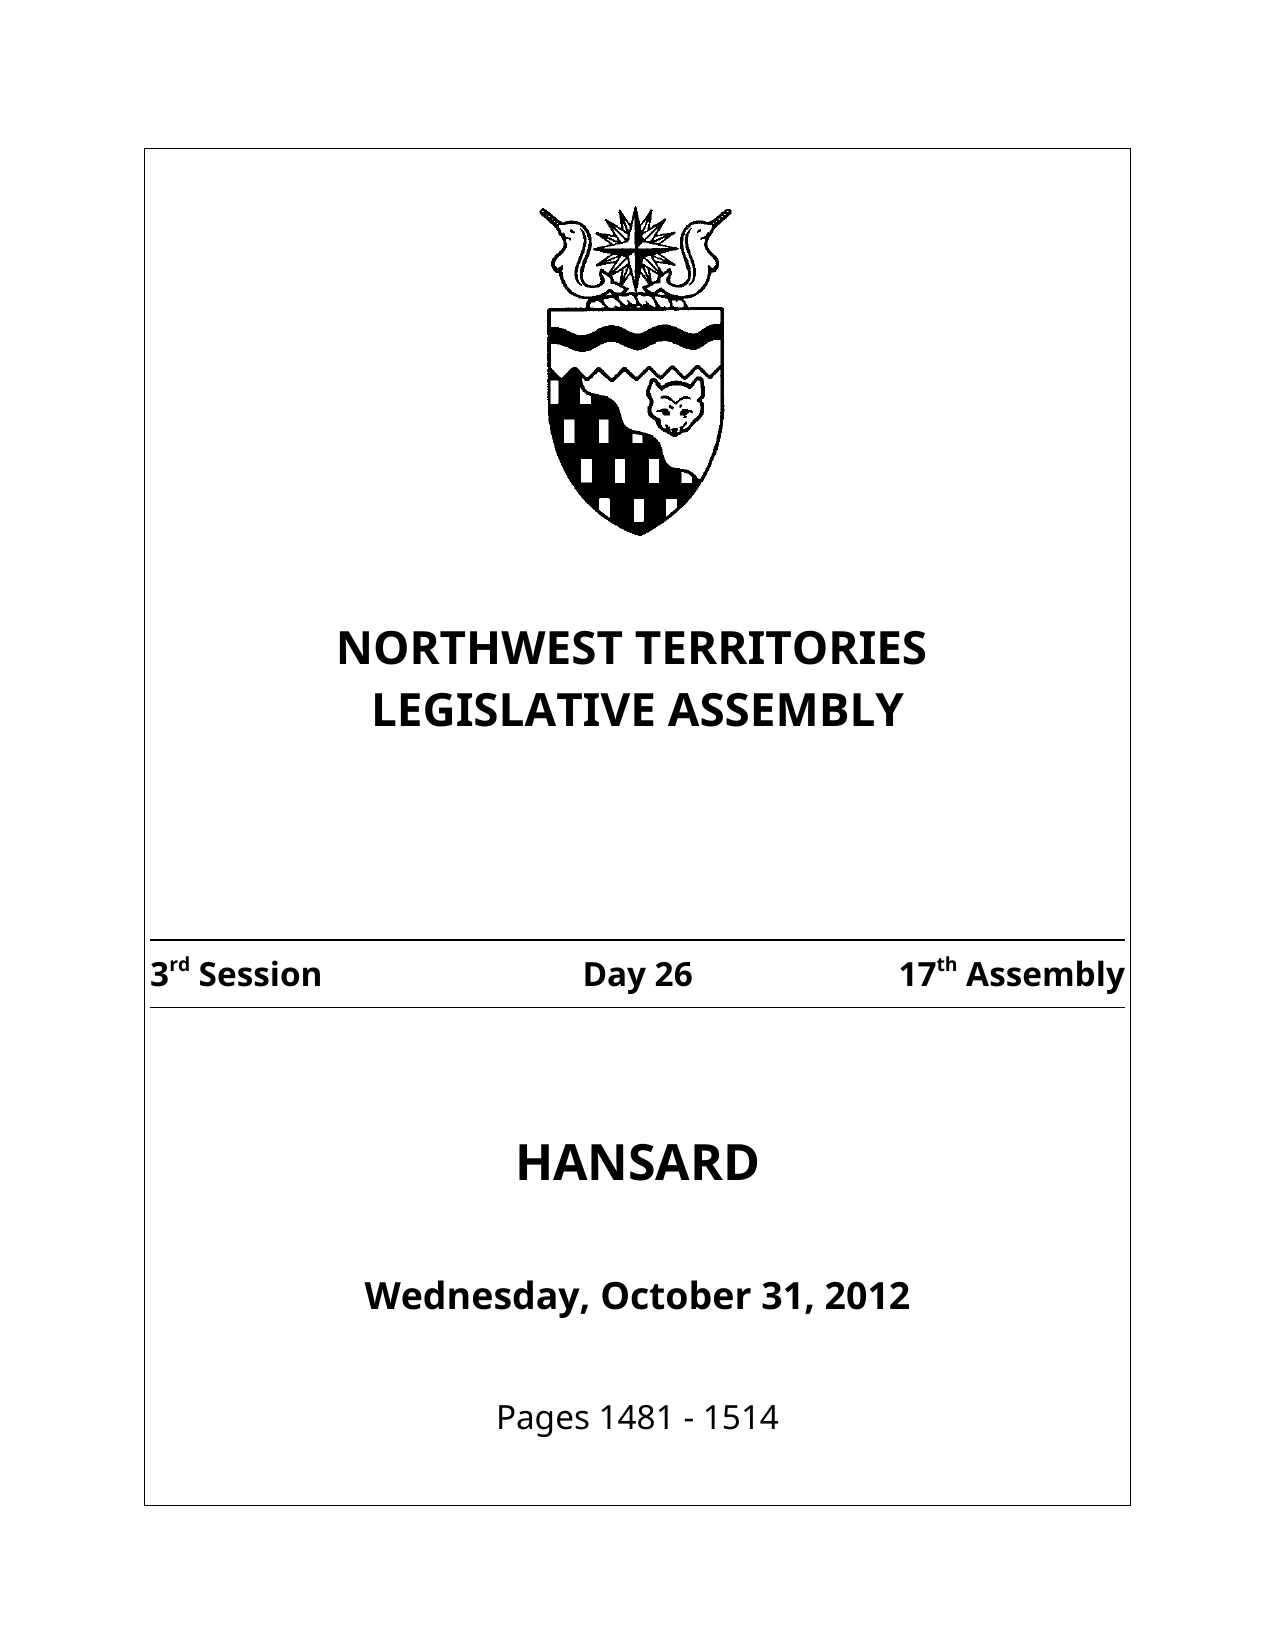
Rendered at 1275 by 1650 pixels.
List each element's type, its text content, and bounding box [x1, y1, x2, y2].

text Legislative Assembly [150, 615, 1125, 803]
text HANSARD [150, 1127, 1125, 1196]
text 3rd Session Day 26 17th Assembly [150, 941, 1125, 1007]
text Pages 1481 - 1514 [150, 1393, 1125, 1439]
text Wednesday, October 31, 2012 [150, 1269, 1125, 1320]
picture [531, 200, 744, 541]
